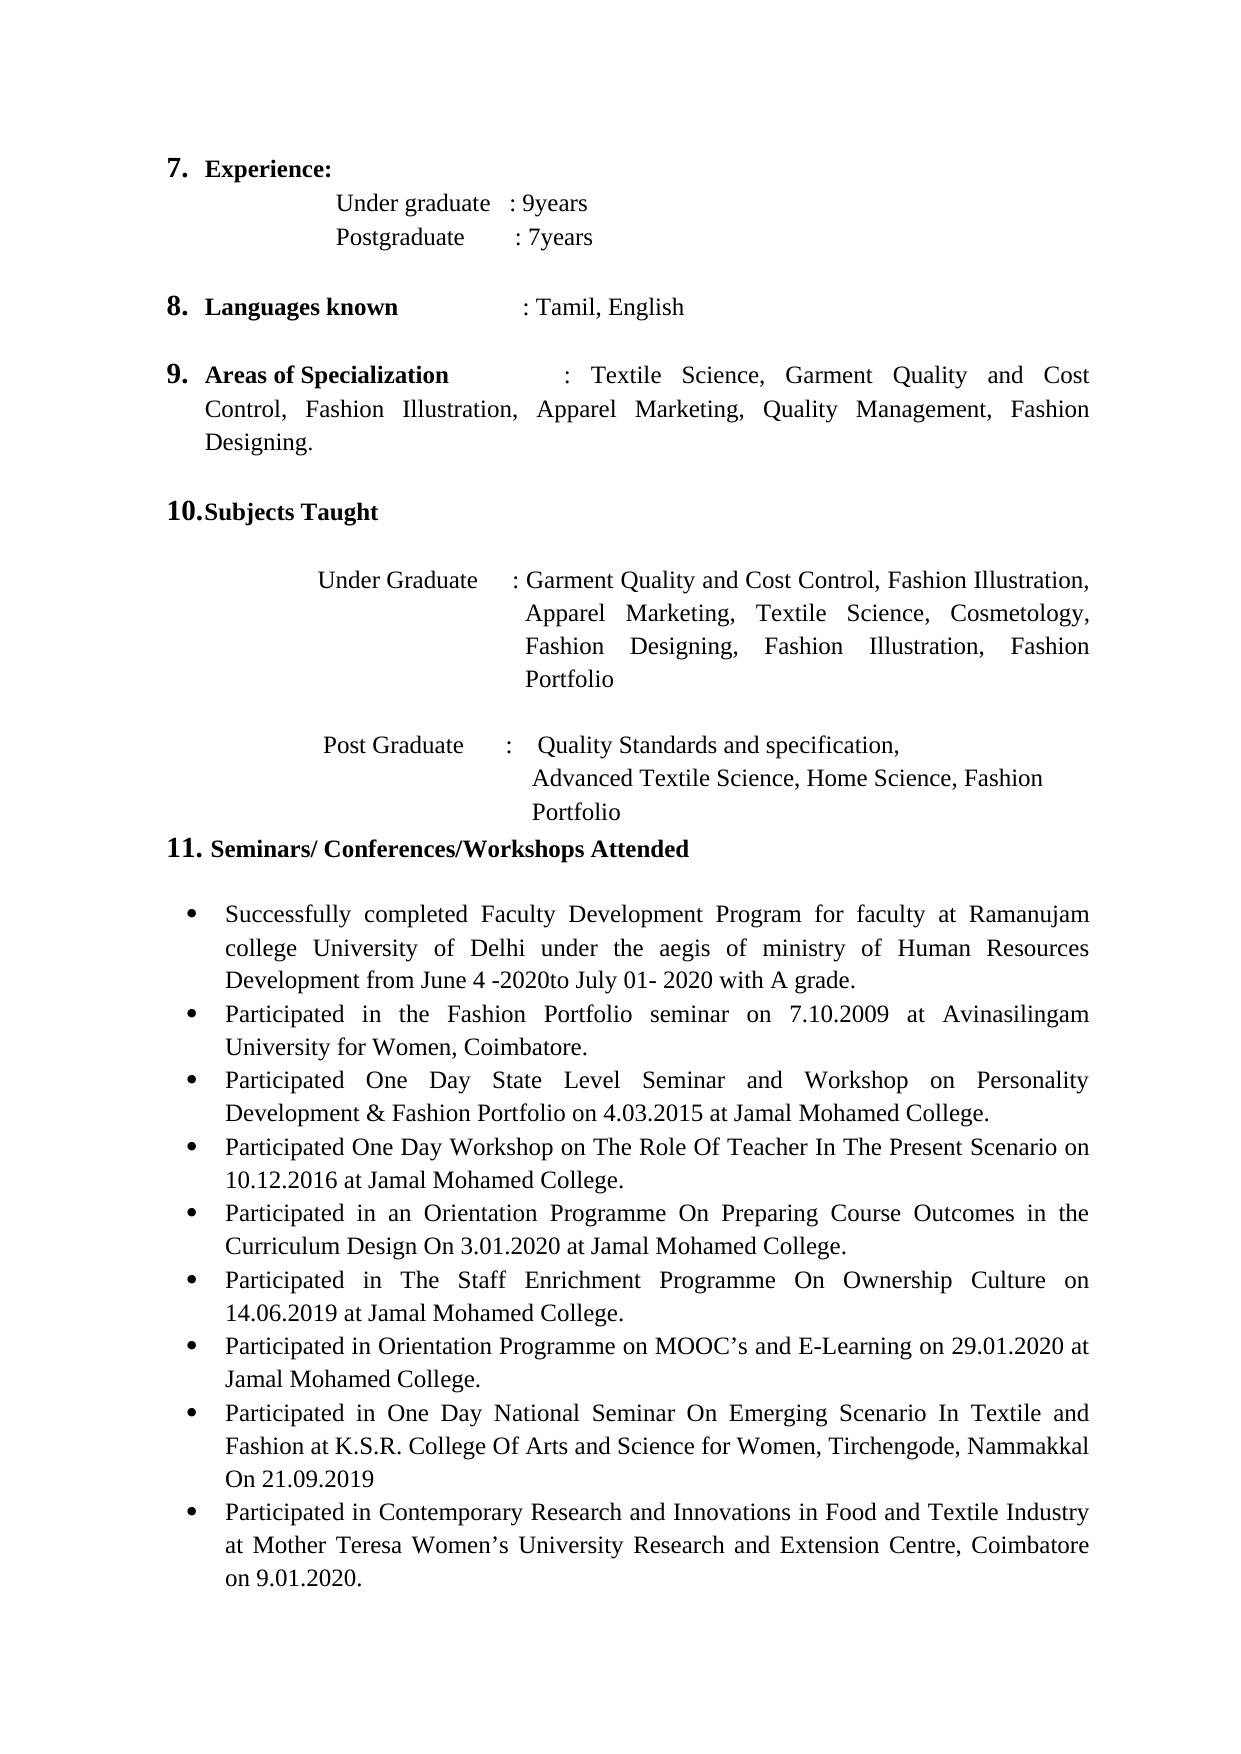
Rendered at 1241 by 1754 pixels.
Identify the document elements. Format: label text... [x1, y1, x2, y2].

list Languages known : Tamil, English [166, 288, 1090, 321]
text Postgraduate : 7years [336, 222, 779, 250]
list Participated in One Day National Seminar On Emerging Scenario In Textile and Fashion at K.S.R. College Of Arts and Science for Women, Tirchengode, Nammakkal On 21.09.2019 [187, 1398, 1090, 1493]
list Participated in The Staff Enrichment Programme On Ownership Culture on 14.06.2019 at Jamal Mohamed College. [187, 1265, 1090, 1327]
list Successfully completed Faculty Development Program for faculty at Ramanujam college University of Delhi under the aegis of ministry of Human Resources Development from June 4 -2020to July 01- 2020 with A grade. [187, 899, 1090, 994]
list Areas of Specialization : Textile Science, Garment Quality and Cost Control, Fashion Illustration, Apparel Marketing, Quality Management, Fashion Designing. [166, 356, 1090, 456]
list Participated One Day Workshop on The Role Of Teacher In The Present Scenario on 10.12.2016 at Jamal Mohamed College. [187, 1132, 1090, 1194]
text Advanced Textile Science, Home Science, Fashion Portfolio [532, 763, 1059, 825]
list Participated in Contemporary Research and Innovations in Food and Textile Industry at Mother Teresa Women’s University Research and Extension Centre, Coimbatore on 9.01.2020. [187, 1497, 1090, 1592]
text Under Graduate : Garment Quality and Cost Control, Fashion Illustration, Apparel Marketing, Textile Science, Cosmetology, Fashion Designing, Fashion Illustration, Fashion Portfolio [317, 565, 1090, 693]
subtitle Subjects Taught [166, 493, 1090, 527]
list Participated in the Fashion Portfolio seminar on 7.10.2009 at Avinasilingam University for Women, Coimbatore. [187, 999, 1090, 1061]
list Participated in an Orientation Programme On Preparing Course Outcomes in the Curriculum Design On 3.01.2020 at Jamal Mohamed College. [187, 1198, 1090, 1260]
list Participated in Orientation Programme on MOOC’s and E-Learning on 29.01.2020 at Jamal Mohamed College. [187, 1331, 1090, 1393]
text Post Graduate : Quality Standards and specification, [285, 730, 1090, 759]
list Seminars/ Conferences/Workshops Attended [166, 830, 1090, 863]
subtitle Experience: [166, 150, 1090, 183]
list Participated One Day State Level Seminar and Workshop on Personality Development & Fashion Portfolio on 4.03.2015 at Jamal Mohamed College. [187, 1066, 1090, 1127]
text Under graduate : 9years [336, 188, 779, 217]
